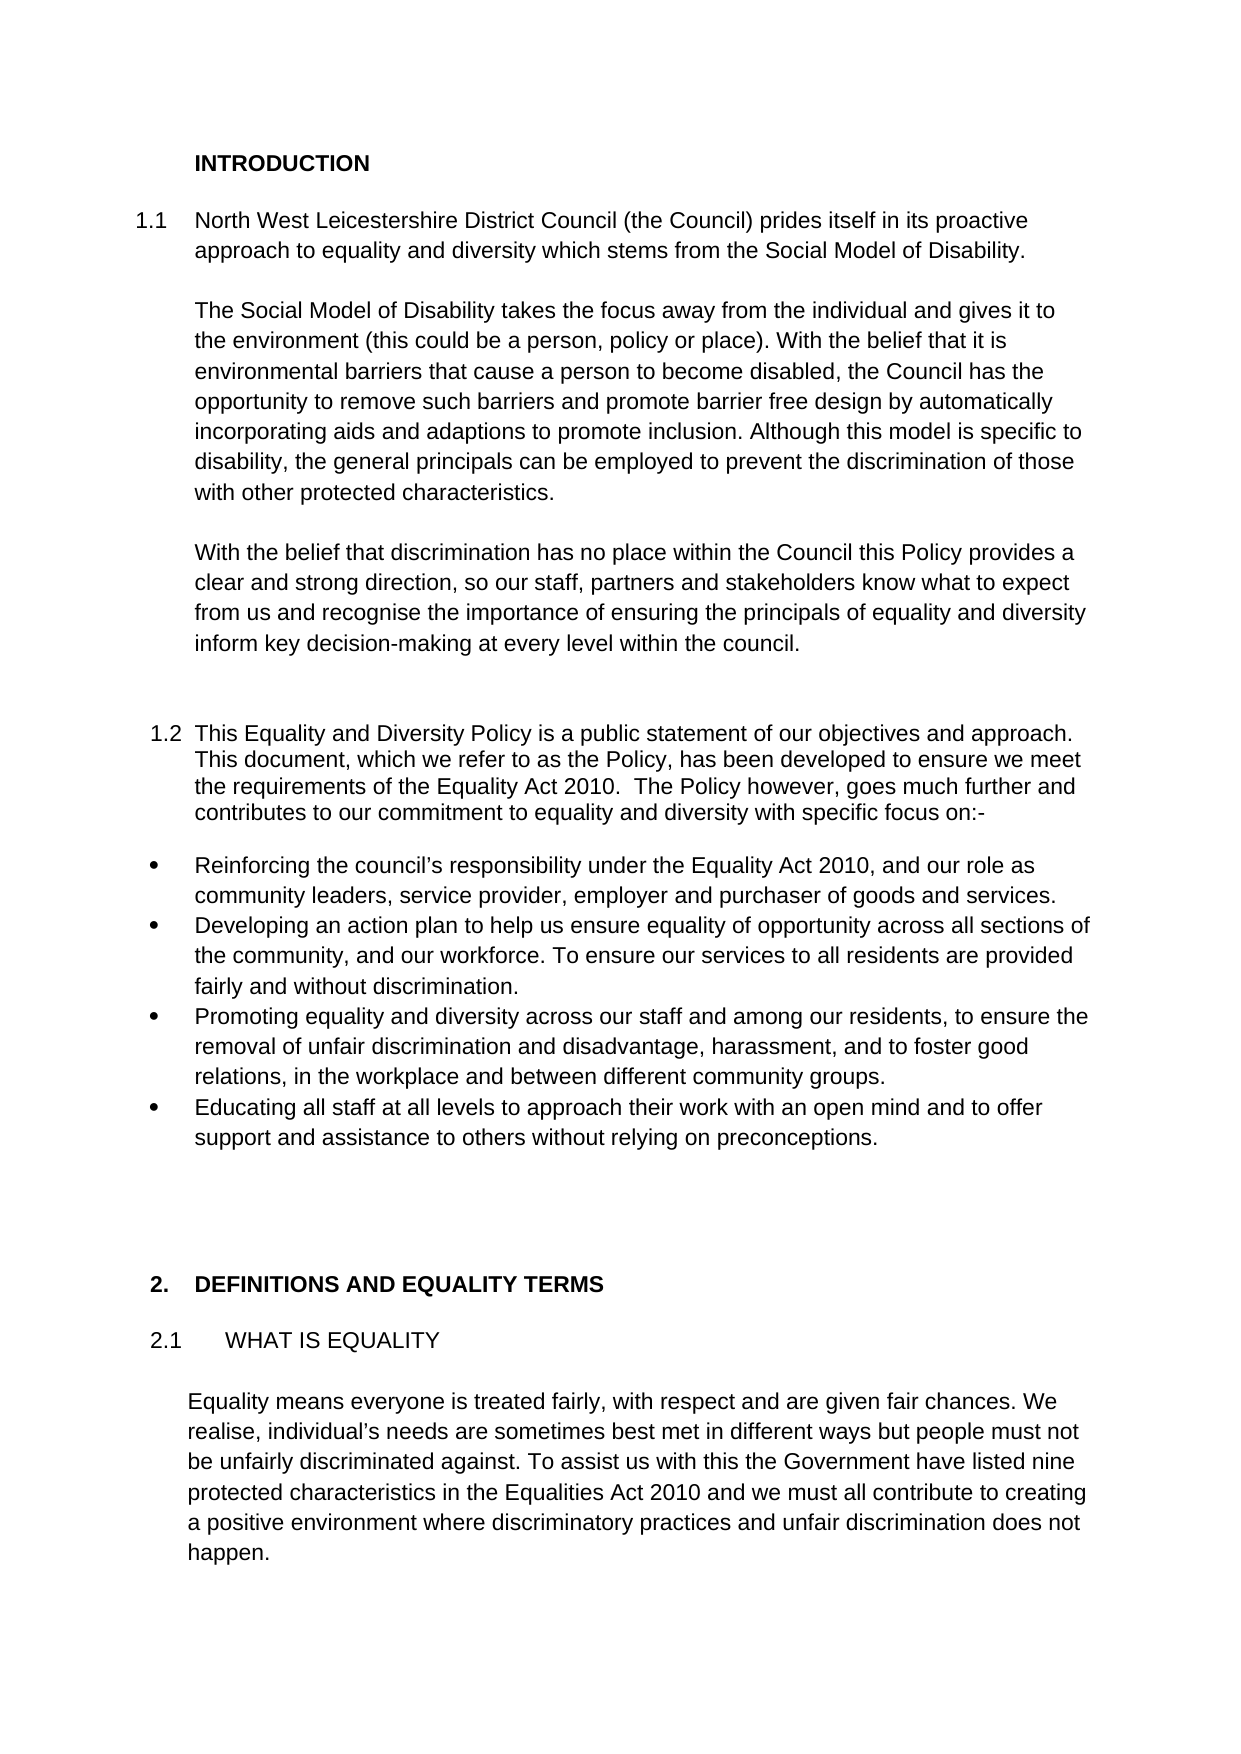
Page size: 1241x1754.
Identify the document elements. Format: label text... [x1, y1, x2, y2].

list Educating all staff at all levels to approach their work with an open mind and to offer support and assistance to others without relying on preconceptions. [150, 1093, 1090, 1150]
list Promoting equality and diversity across our staff and among our residents, to ensure the removal of unfair discrimination and disadvantage, harassment, and to foster good relations, in the workplace and between different community groups. [150, 1003, 1090, 1090]
list WHAT IS EQUALITY [150, 1327, 1090, 1354]
list INTRODUCTION [194, 150, 1090, 176]
list North West Leicestershire District Council (the Council) prides itself in its proactive approach to equality and diversity which stems from the Social Model of Disability. [135, 207, 1090, 263]
list DEFINITIONS AND EQUALITY TERMS [150, 1271, 1090, 1297]
list Equality means everyone is treated fairly, with respect and are given fair chances. We realise, individual’s needs are sometimes best met in different ways but people must not be unfairly discriminated against. To assist us with this the Government have listed nine protected characteristics in the Equalities Act 2010 and we must all contribute to creating a positive environment where discriminatory practices and unfair discrimination does not happen. [187, 1388, 1090, 1565]
list Reinforcing the council’s responsibility under the Equality Act 2010, and our role as community leaders, service provider, employer and purchaser of goods and services. [150, 852, 1090, 908]
list With the belief that discrimination has no place within the Council this Policy provides a clear and strong direction, so our staff, partners and stakeholders know what to expect from us and recognise the importance of ensuring the principals of equality and diversity inform key decision-making at every level within the council. [194, 539, 1090, 656]
list The Social Model of Disability takes the focus away from the individual and gives it to the environment (this could be a person, policy or place). With the belief that it is environmental barriers that cause a person to become disabled, the Council has the opportunity to remove such barriers and promote barrier free design by automatically incorporating aids and adaptions to promote inclusion. Although this model is specific to disability, the general principals can be employed to prevent the discrimination of those with other protected characteristics. [194, 297, 1090, 505]
list Developing an action plan to help us ensure equality of opportunity across all sections of the community, and our workforce. To ensure our services to all residents are provided fairly and without discrimination. [150, 912, 1090, 999]
list This Equality and Diversity Policy is a public statement of our objectives and approach. This document, which we refer to as the Policy, has been developed to ensure we meet the requirements of the Equality Act 2010. The Policy however, goes much further and contributes to our commitment to equality and diversity with specific focus on:- [150, 720, 1090, 826]
